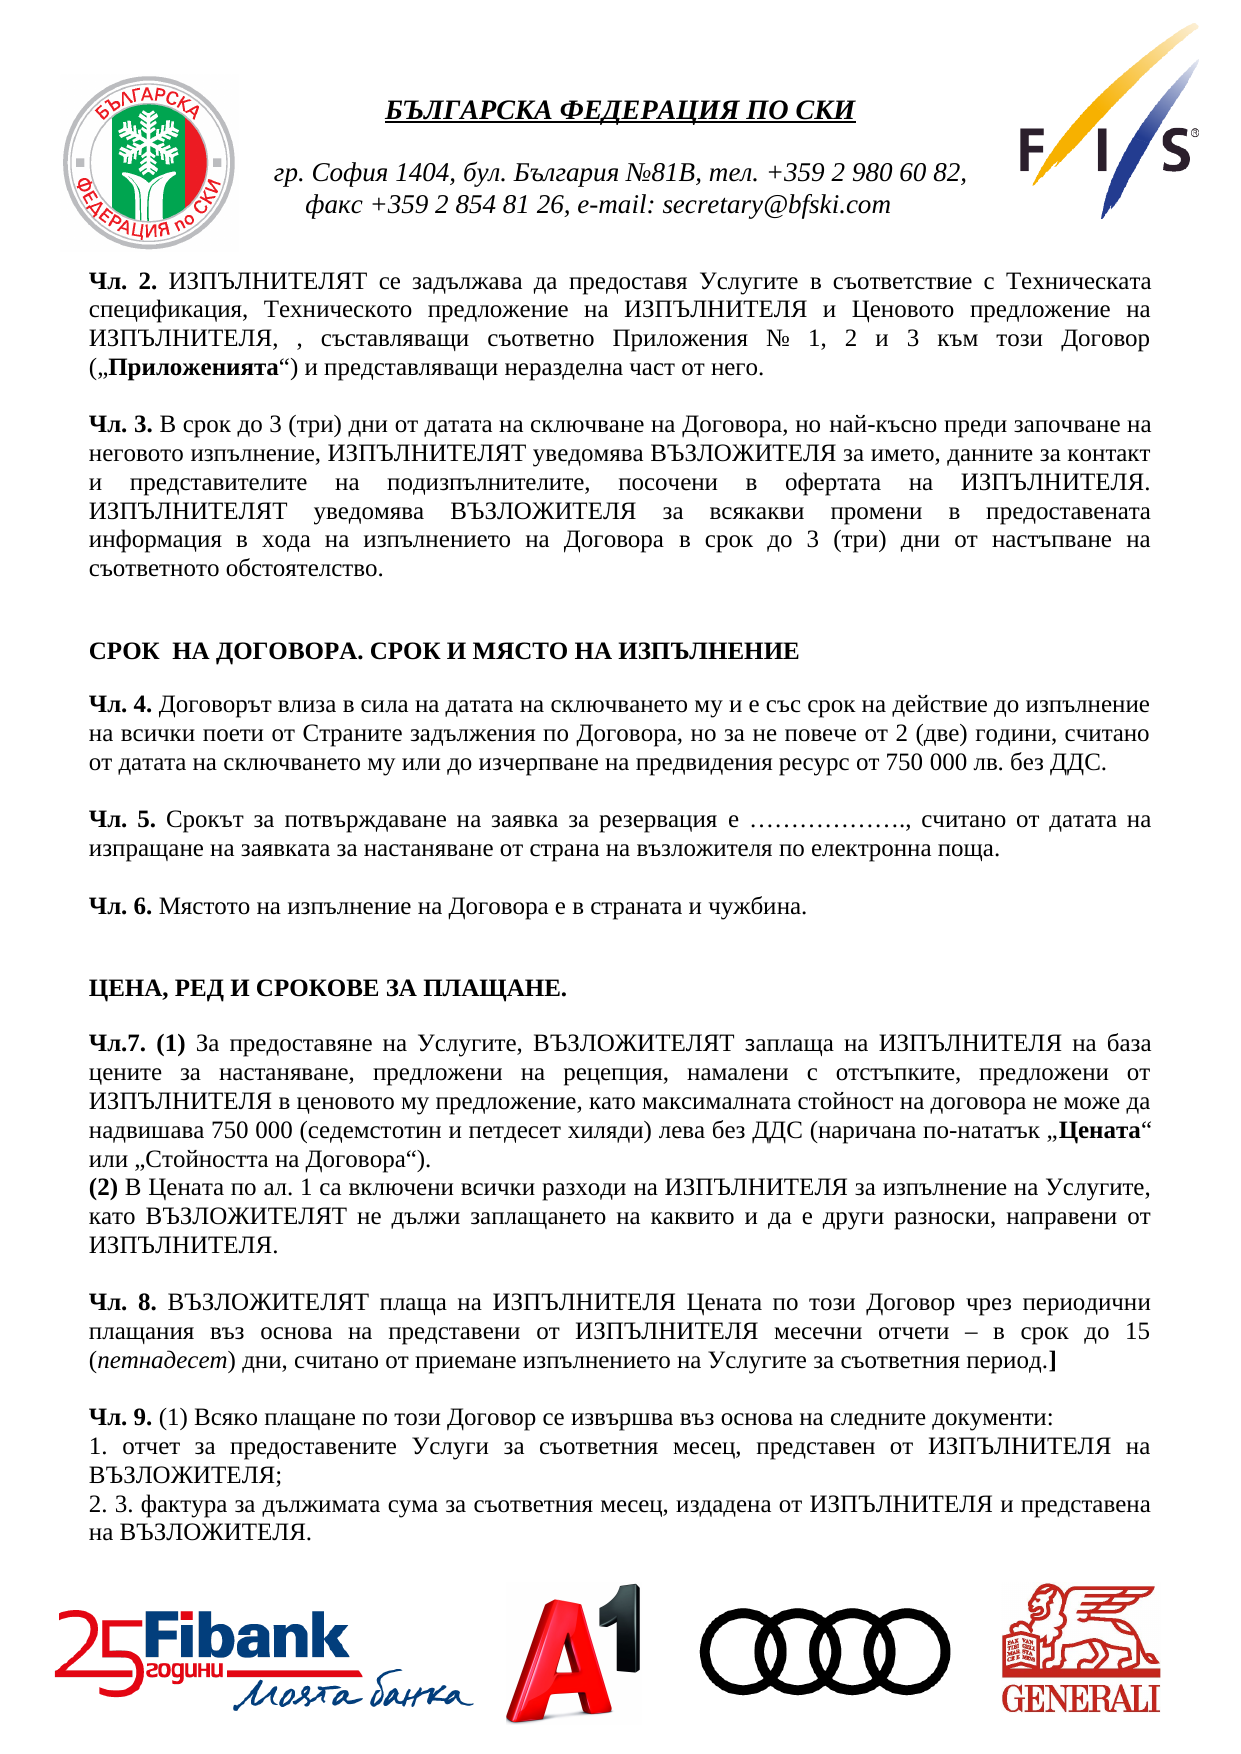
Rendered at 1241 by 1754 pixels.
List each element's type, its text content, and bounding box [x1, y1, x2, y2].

picture [54, 1610, 474, 1711]
text (2) В Цената по ал. 1 са включени всички разходи на ИЗПЪЛНИТЕЛЯ за изпълнение на Услугите, като ВЪЗЛОЖИТЕЛЯТ не дължи заплащането на каквито и да е други разноски, направени от ИЗПЪЛНИТЕЛЯ. [89, 1172, 1152, 1259]
text Чл. 3. В срок до 3 (три) дни от датата на сключване на Договора, но най-късно преди започване на неговото изпълнение, ИЗПЪЛНИТЕЛЯТ уведомява ВЪЗЛОЖИТЕЛЯ за името, данните за контакт и представителите на подизпълнителите, посочени в офертата на ИЗПЪЛНИТЕЛЯ. ИЗПЪЛНИТЕЛЯТ уведомява ВЪЗЛОЖИТЕЛЯ за всякакви промени в предоставената информация в хода на изпълнението на Договора в срок до 3 (три) дни от настъпване на съответното обстоятелство. [89, 409, 1152, 582]
picture [506, 1582, 642, 1725]
text 2. 3. фактура за дължимата сума за съответния месец, издадена от ИЗПЪЛНИТЕЛЯ и представена на ВЪЗЛОЖИТЕЛЯ. [89, 1489, 1152, 1546]
picture [692, 1591, 957, 1703]
text Чл. 5. Срокът за потвърждаване на заявка за резервация е ………………., считано от датата на изпращане на заявката за настаняване от страна на възложителя по електронна поща. [89, 804, 1152, 862]
text Чл.7. (1) За предоставяне на Услугите, ВЪЗЛОЖИТЕЛЯТ заплаща на ИЗПЪЛНИТЕЛЯ на база цените за настаняване, предложени на рецепция, намалени с отстъпките, предложени от ИЗПЪЛНИТЕЛЯ в ценовото му предложение, като максималната стойност на договора не може да надвишава 750 000 (седемстотин и петдесет хиляди) лева без ДДС (наричана по-нататък „Цената“ или „Стойността на Договора“). [89, 1027, 1152, 1172]
text Чл. 2. ИЗПЪЛНИТЕЛЯТ се задължава да предоставя Услугите в съответствие с Техническата спецификация, Техническото предложение на ИЗПЪЛНИТЕЛЯ и Ценовото предложение на ИЗПЪЛНИТЕЛЯ, , съставляващи съответно Приложения № 1, 2 и 3 към този Договор („Приложенията“) и представляващи неразделна част от него. [89, 266, 1152, 381]
text Чл. 9. (1) Всяко плащане по този Договор се извършва въз основа на следните документи: [89, 1402, 1152, 1431]
text 1. отчет за предоставените Услуги за съответния месец, представен от ИЗПЪЛНИТЕЛЯ на ВЪЗЛОЖИТЕЛЯ; [89, 1431, 1152, 1489]
text Чл. 4. Договорът влиза в сила на датата на сключването му и е със срок на действие до изпълнение на всички поети от Страните задължения по Договора, но за не повече от 2 (две) години, считано от датата на сключването му или до изчерпване на предвидения ресурс от 750 000 лв. без ДДС. [89, 689, 1152, 776]
text ЦЕНА, РЕД И СРОКОВЕ ЗА ПЛАЩАНЕ. [89, 973, 1152, 1002]
text СРОК НА ДОГОВОРА. СРОК И МЯСТО НА ИЗПЪЛНЕНИЕ [89, 636, 1152, 664]
text Чл. 6. Мястото на изпълнение на Договора е в страната и чужбина. [89, 891, 1152, 919]
text Чл. 8. ВЪЗЛОЖИТЕЛЯТ плаща на ИЗПЪЛНИТЕЛЯ Цената по този Договор чрез периодични плащания въз основа на представени от ИЗПЪЛНИТЕЛЯ месечни отчети – в срок до 15 (петнадесет) дни, считано от приемане изпълнението на Услугите за съответния период.] [89, 1287, 1152, 1374]
picture [1020, 23, 1199, 219]
picture [1001, 1582, 1161, 1713]
picture [60, 74, 239, 252]
